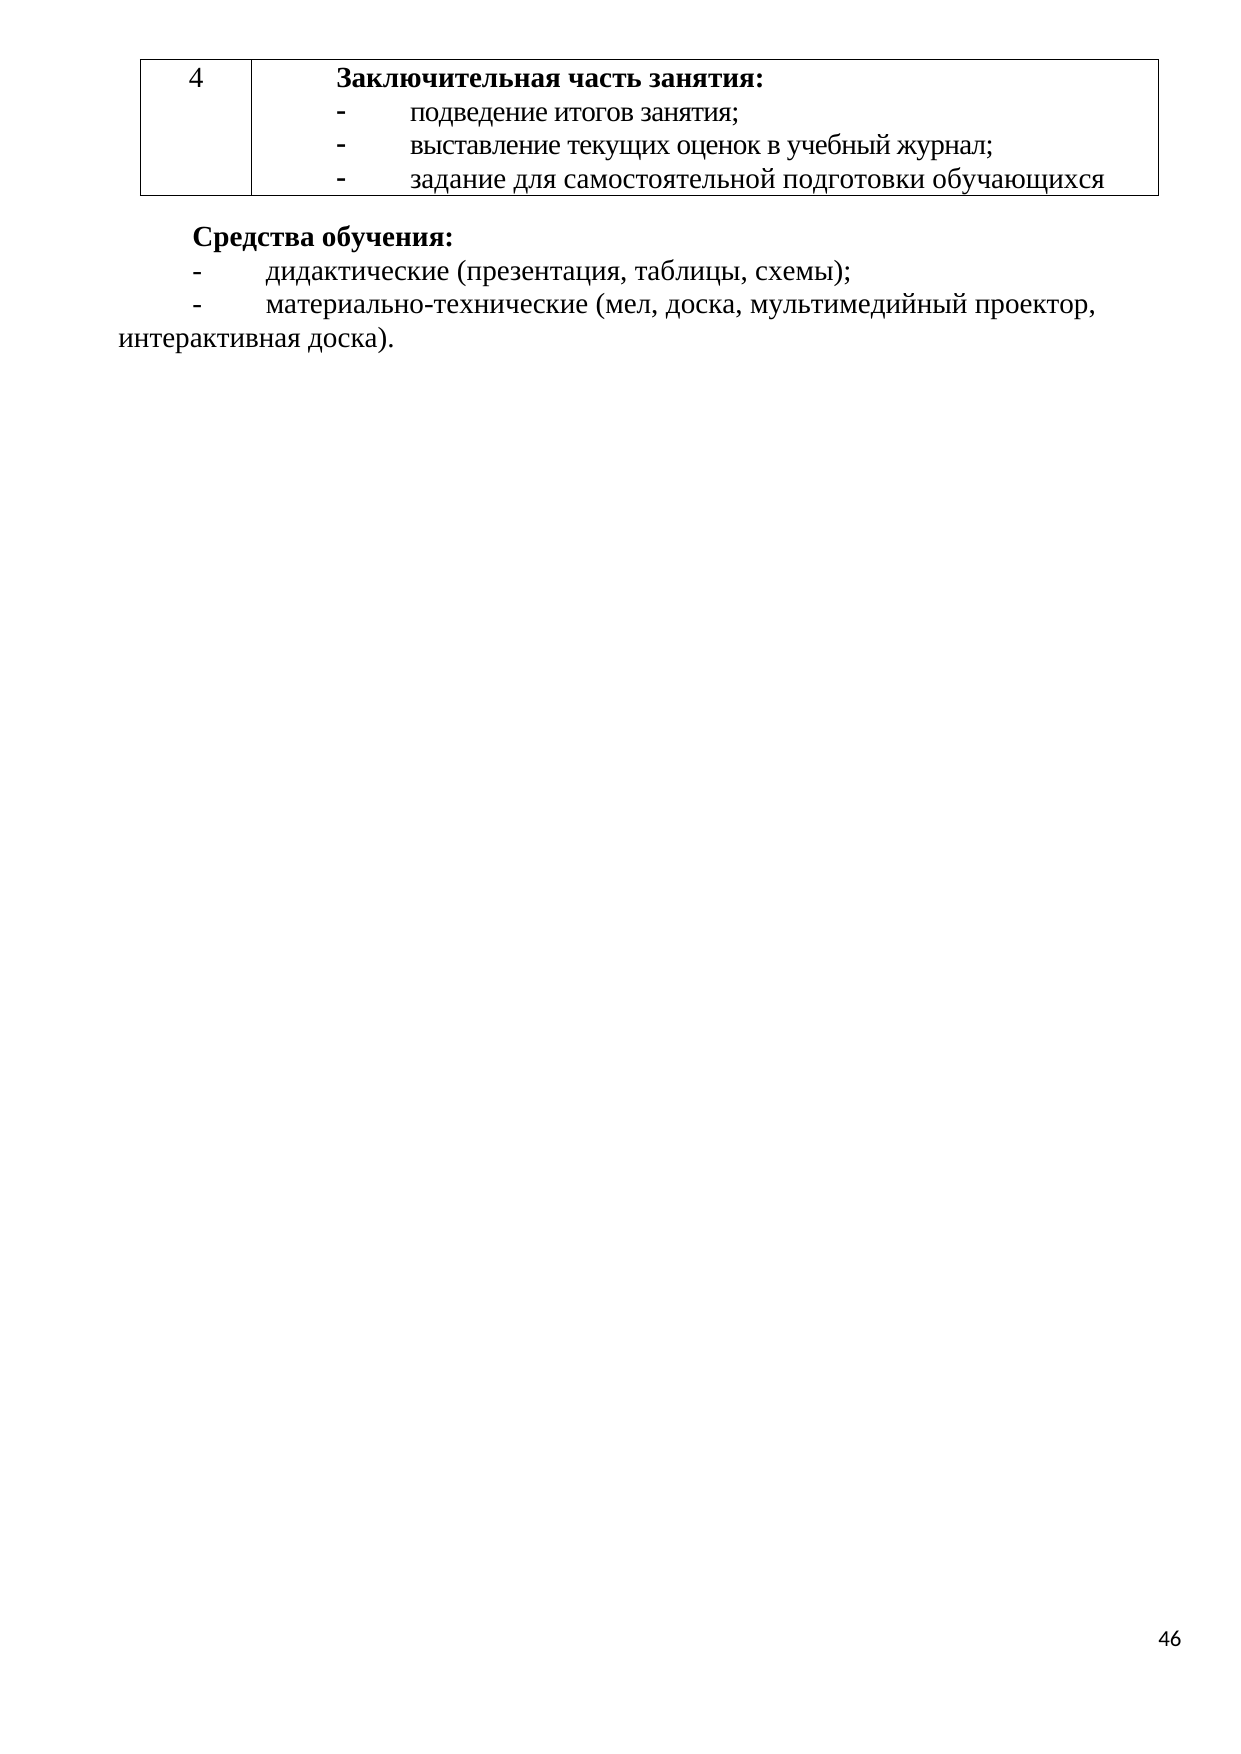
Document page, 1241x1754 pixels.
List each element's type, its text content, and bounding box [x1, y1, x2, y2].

table_cell 4 [141, 60, 251, 194]
text - материально-технические (мел, доска, мультимедийный проектор, интерактивная доска). [118, 287, 1181, 354]
table_cell Заключительная часть занятия: подведение итогов занятия; выставление текущих оценок в учебный журнал; задание для самостоятельной подготовки обучающихся [252, 60, 1158, 194]
text Средства обучения: [118, 219, 1181, 253]
text - дидактические (презентация, таблицы, схемы); [118, 253, 1181, 287]
